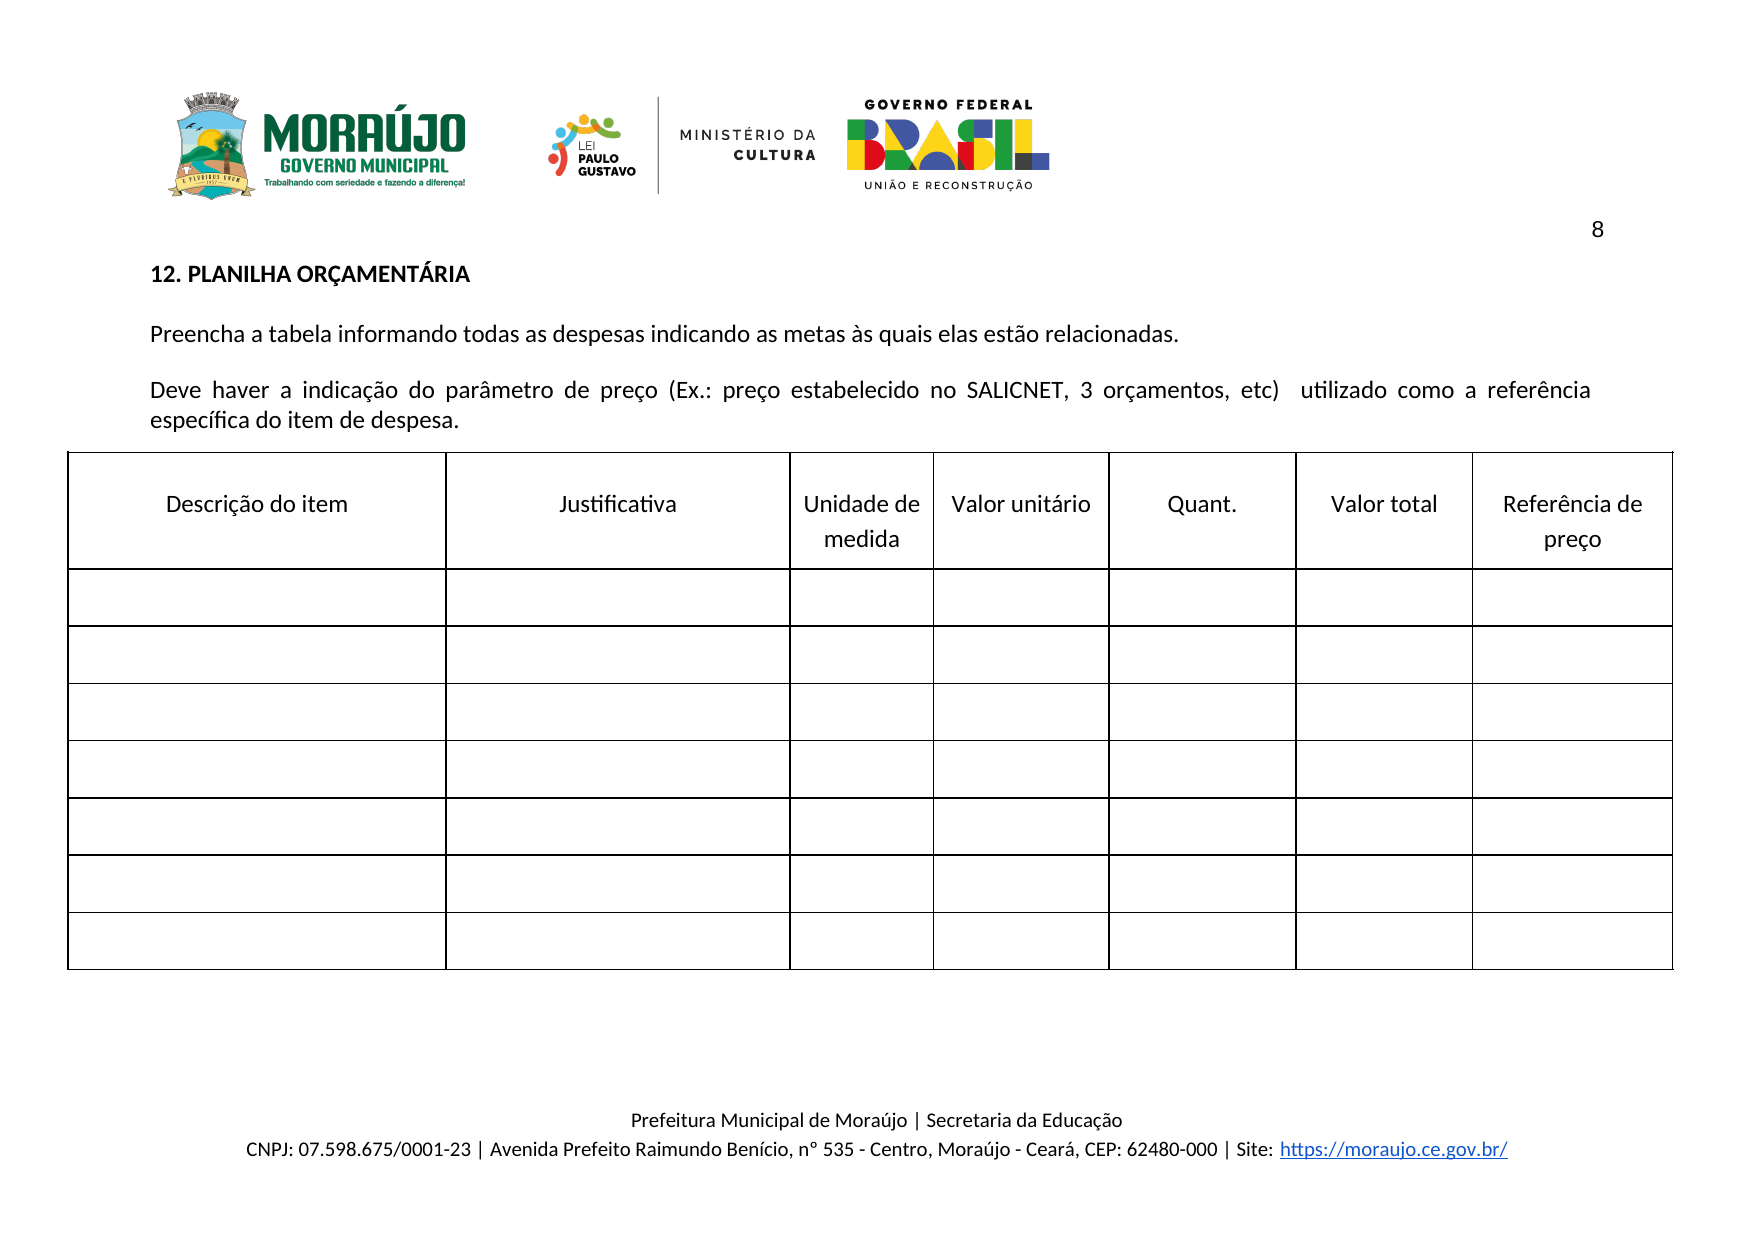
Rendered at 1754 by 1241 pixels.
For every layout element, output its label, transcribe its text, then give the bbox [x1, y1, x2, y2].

table_cell [1297, 741, 1472, 797]
text Deve haver a indicação do parâmetro de preço (Ex.: preço estabelecido no SALICNET, 3 orçamentos, etc) utilizado como a referência específica do item de despesa. [150, 374, 1593, 435]
table_cell [447, 799, 789, 854]
table_cell [791, 799, 933, 854]
table_cell [791, 741, 933, 797]
table_cell [1110, 684, 1295, 740]
table_cell [69, 627, 445, 683]
table_cell [1297, 856, 1472, 911]
table_cell [791, 570, 933, 625]
table_cell [1110, 913, 1295, 968]
table_cell [1473, 856, 1672, 911]
table_cell [791, 856, 933, 911]
table_cell [447, 570, 789, 625]
table_cell [447, 913, 789, 968]
table_cell [1473, 913, 1672, 968]
table_cell [1110, 856, 1295, 911]
table_cell [934, 570, 1108, 625]
table_header Valor unitário [934, 453, 1108, 568]
text 12. PLANILHA ORÇAMENTÁRIA [150, 258, 1591, 289]
table_cell [1297, 913, 1472, 968]
table_cell [447, 741, 789, 797]
table_header Descrição do item [69, 453, 445, 568]
table_cell [1297, 684, 1472, 740]
table_cell [1110, 741, 1295, 797]
table_header Valor total [1297, 453, 1472, 568]
table_cell [69, 799, 445, 854]
table_header Quant. [1110, 453, 1295, 568]
table_cell [934, 856, 1108, 911]
table_cell [1110, 799, 1295, 854]
table_cell [1297, 570, 1472, 625]
table_cell [1297, 799, 1472, 854]
table_header Justificativa [447, 453, 789, 568]
table_cell [791, 913, 933, 968]
text Preencha a tabela informando todas as despesas indicando as metas às quais elas estão relacionadas. [150, 318, 1593, 349]
table_cell [447, 856, 789, 911]
picture [150, 75, 1077, 212]
table_header Unidade de medida [791, 453, 933, 568]
table_cell [69, 684, 445, 740]
table_cell [1473, 684, 1672, 740]
table_header Referência de preço [1473, 453, 1672, 568]
table_cell [1473, 627, 1672, 683]
table_cell [1110, 627, 1295, 683]
table_cell [934, 741, 1108, 797]
table_cell [934, 684, 1108, 740]
table_cell [934, 913, 1108, 968]
table_cell [791, 684, 933, 740]
table_cell [1297, 627, 1472, 683]
table_cell [1473, 570, 1672, 625]
table_cell [69, 570, 445, 625]
table_cell [69, 741, 445, 797]
table_cell [69, 856, 445, 911]
table_cell [1473, 741, 1672, 797]
table_cell [1110, 570, 1295, 625]
table_cell [934, 799, 1108, 854]
table_cell [447, 627, 789, 683]
table_cell [791, 627, 933, 683]
table_cell [1473, 799, 1672, 854]
table_cell [934, 627, 1108, 683]
table_cell [69, 913, 445, 968]
table_cell [447, 684, 789, 740]
